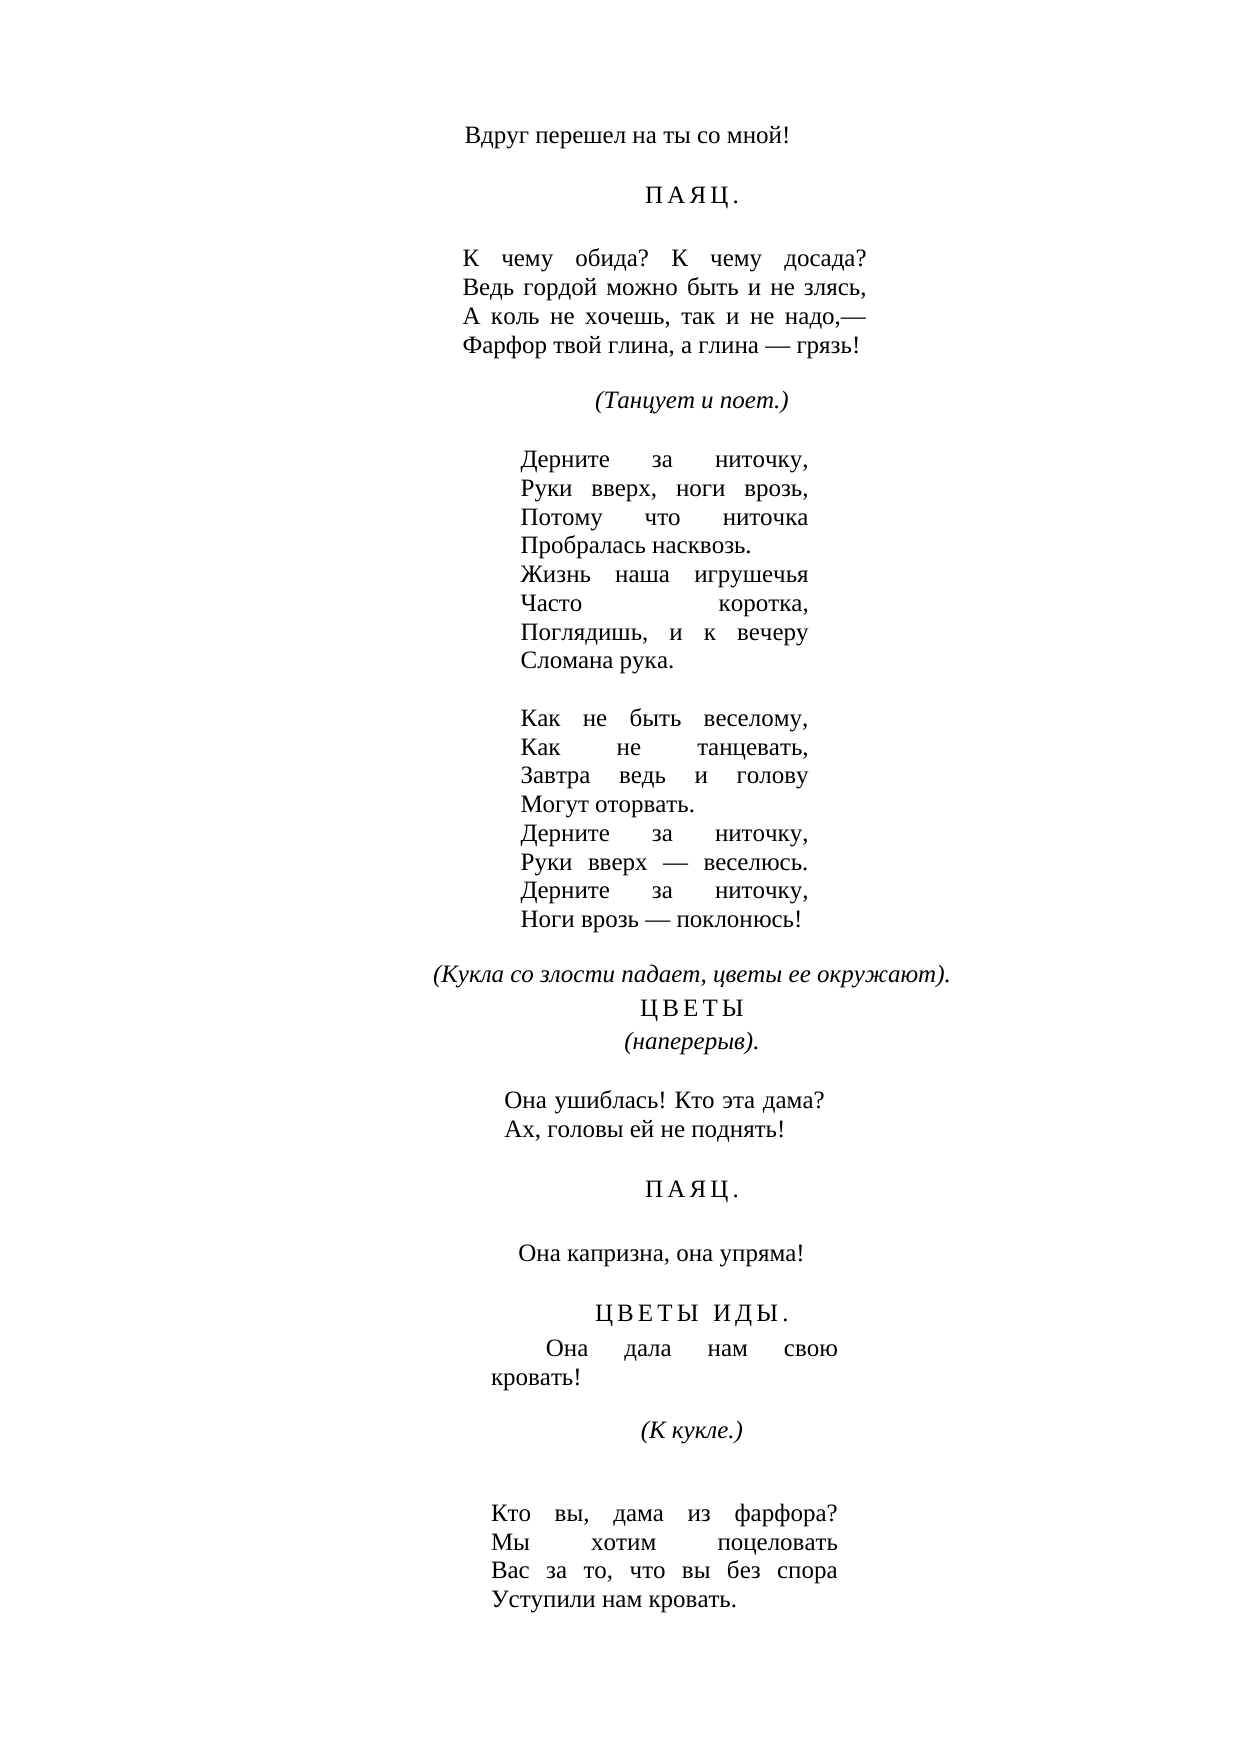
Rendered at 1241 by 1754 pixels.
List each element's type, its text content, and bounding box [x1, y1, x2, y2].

text ЦВЕТЫ ИДЫ. [177, 1298, 1152, 1327]
text (Кукла со злости падает, цветы ее окружают). [177, 959, 1152, 988]
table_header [489, 1331, 839, 1614]
table_header К чему обида? К чему досада? Ведь гордой можно быть и не злясь, А коль не хочешь, так и не надо,— Фарфор твой глина, а глина — грязь! [461, 213, 868, 385]
text ЦВЕТЫ [177, 993, 1152, 1022]
table_header Она ушиблась! Кто эта дама? Ах, головы ей не поднять! [503, 1055, 826, 1169]
text ПАЯЦ. [177, 180, 1152, 208]
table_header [463, 118, 866, 175]
text ПАЯЦ. [177, 1174, 1152, 1203]
table_header Она капризна, она упряма! [516, 1208, 812, 1293]
table_header Дерните за ниточку, Руки вверх, ноги врозь, Потому что ниточка Пробралась насквозь. Жизнь наша игрушечья Часто коротка, Поглядишь, и к вечеру Сломана рука. Как не быть веселому, Как не танцевать, Завтра ведь и голову Могут оторвать. Дерните за ниточку, Руки вверх — веселюсь. Дерните за ниточку, Ноги врозь — поклонюсь! [519, 414, 810, 959]
text (наперерыв). [177, 1026, 1152, 1055]
text (Танцует и поет.) [177, 385, 1152, 414]
